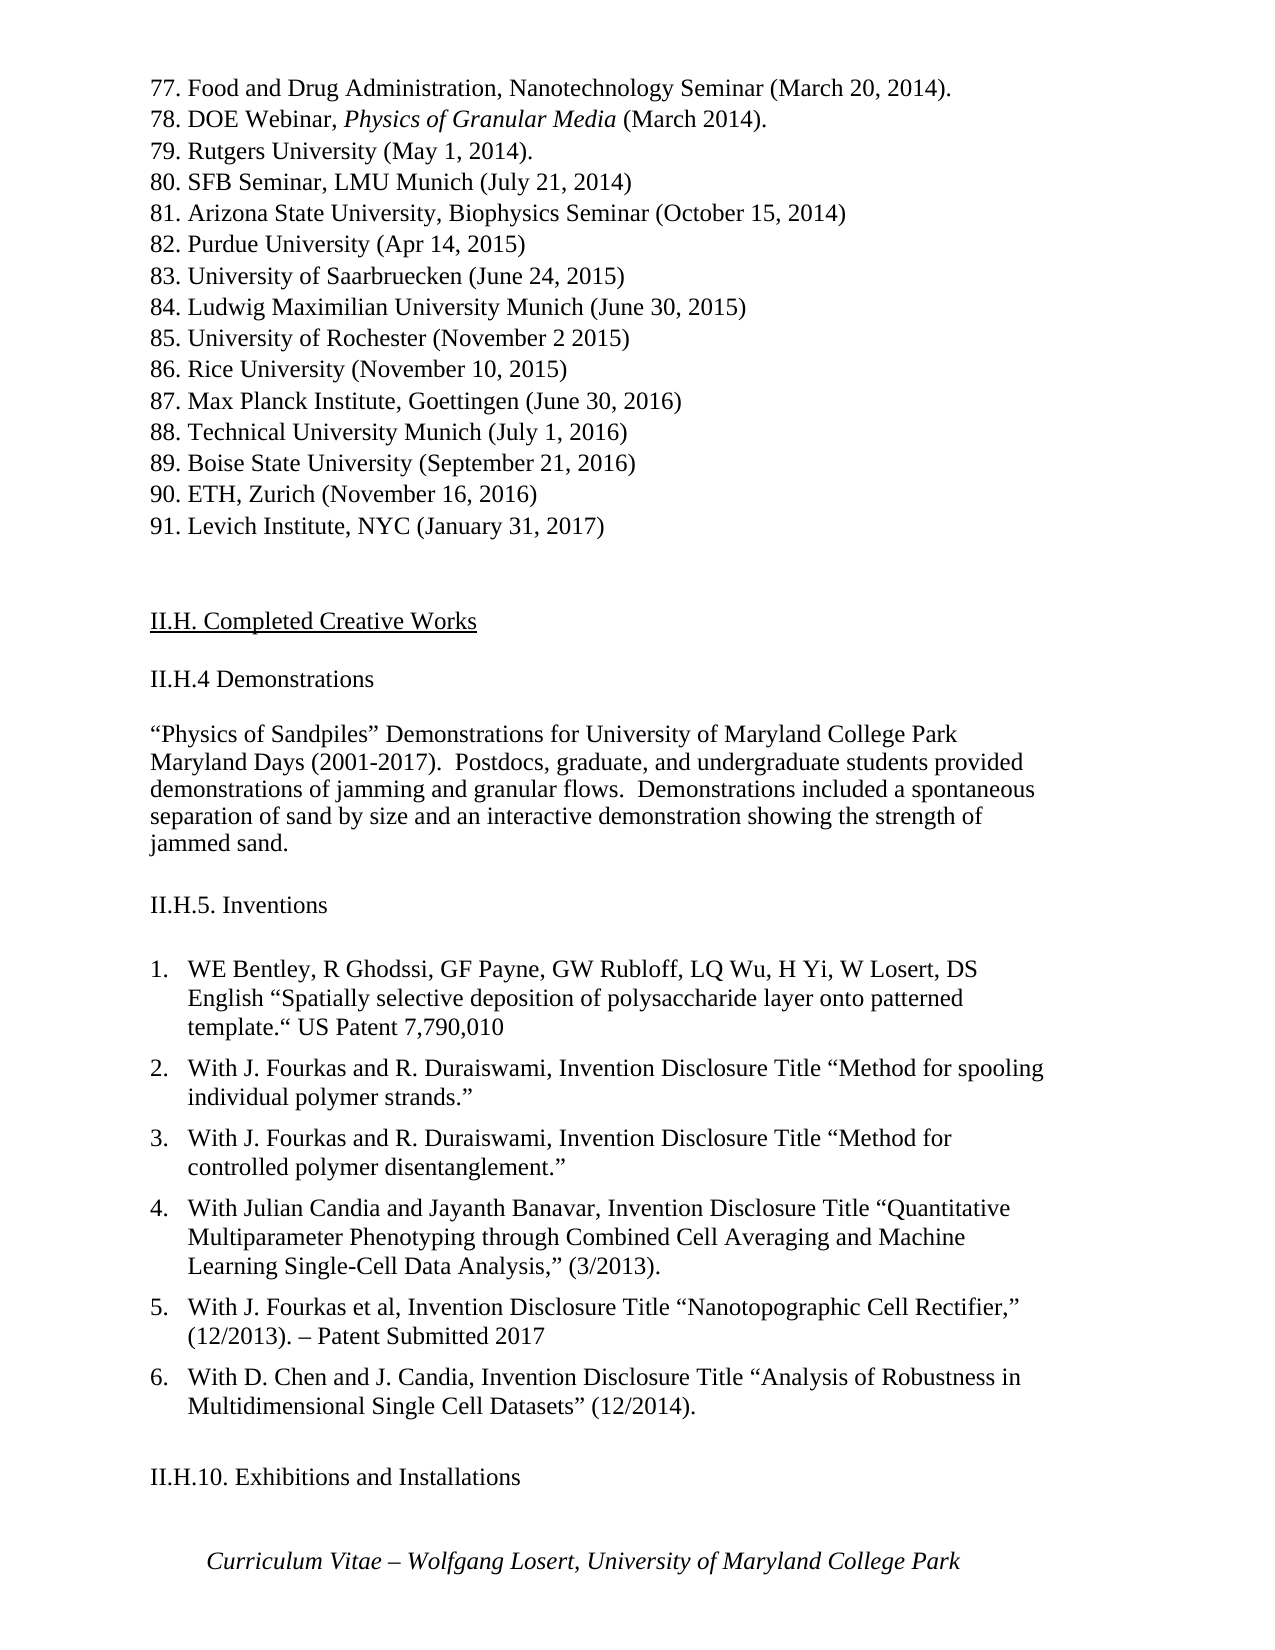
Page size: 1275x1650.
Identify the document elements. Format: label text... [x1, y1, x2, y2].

text II.H.10. Exhibitions and Installations [150, 1463, 1050, 1490]
list With J. Fourkas and R. Duraiswami, Invention Disclosure Title “Method for spooling individual polymer strands.” [150, 1053, 1050, 1111]
list With Julian Candia and Jayanth Banavar, Invention Disclosure Title “Quantitative Multiparameter Phenotyping through Combined Cell Averaging and Machine Learning Single-Cell Data Analysis,” (3/2013). [150, 1193, 1050, 1279]
list Max Planck Institute, Goettingen (June 30, 2016) [150, 387, 1050, 414]
list University of Saarbruecken (June 24, 2015) [150, 262, 1050, 289]
text II.H.4 Demonstrations [150, 664, 1050, 692]
list DOE Webinar, Physics of Granular Media (March 2014). [150, 106, 1050, 133]
list Boise State University (September 21, 2016) [150, 450, 1050, 477]
list Rice University (November 10, 2015) [150, 356, 1050, 383]
list University of Rochester (November 2 2015) [150, 325, 1050, 352]
list Arizona State University, Biophysics Seminar (October 15, 2014) [150, 200, 1050, 227]
text II.H.5. Inventions [150, 892, 1050, 919]
list With J. Fourkas and R. Duraiswami, Invention Disclosure Title “Method for controlled polymer disentanglement.” [150, 1123, 1050, 1181]
list With D. Chen and J. Candia, Invention Disclosure Title “Analysis of Robustness in Multidimensional Single Cell Datasets” (12/2014). [150, 1362, 1050, 1419]
list Technical University Munich (July 1, 2016) [150, 419, 1050, 446]
list Rutgers University (May 1, 2014). [150, 137, 1050, 164]
text “Physics of Sandpiles” Demonstrations for University of Maryland College Park Maryland Days (2001-2017). Postdocs, graduate, and undergraduate students provided demonstrations of jamming and granular flows. Demonstrations included a spontaneous separation of sand by size and an interactive demonstration showing the strength of jammed sand. [150, 721, 1050, 857]
list With J. Fourkas et al, Invention Disclosure Title “Nanotopographic Cell Rectifier,” (12/2013). – Patent Submitted 2017 [150, 1292, 1050, 1349]
list ETH, Zurich (November 16, 2016) [150, 481, 1050, 508]
list WE Bentley, R Ghodssi, GF Payne, GW Rubloff, LQ Wu, H Yi, W Losert, DS English “Spatially selective deposition of polysaccharide layer onto patterned template.“ US Patent 7,790,010 [150, 954, 1050, 1041]
list SFB Seminar, LMU Munich (July 21, 2014) [150, 169, 1050, 196]
list Purdue University (Apr 14, 2015) [150, 231, 1050, 258]
text II.H. Completed Creative Works [150, 606, 1050, 635]
list Food and Drug Administration, Nanotechnology Seminar (March 20, 2014). [150, 75, 1050, 102]
list Levich Institute, NYC (January 31, 2017) [150, 512, 1050, 539]
list Ludwig Maximilian University Munich (June 30, 2015) [150, 294, 1050, 321]
